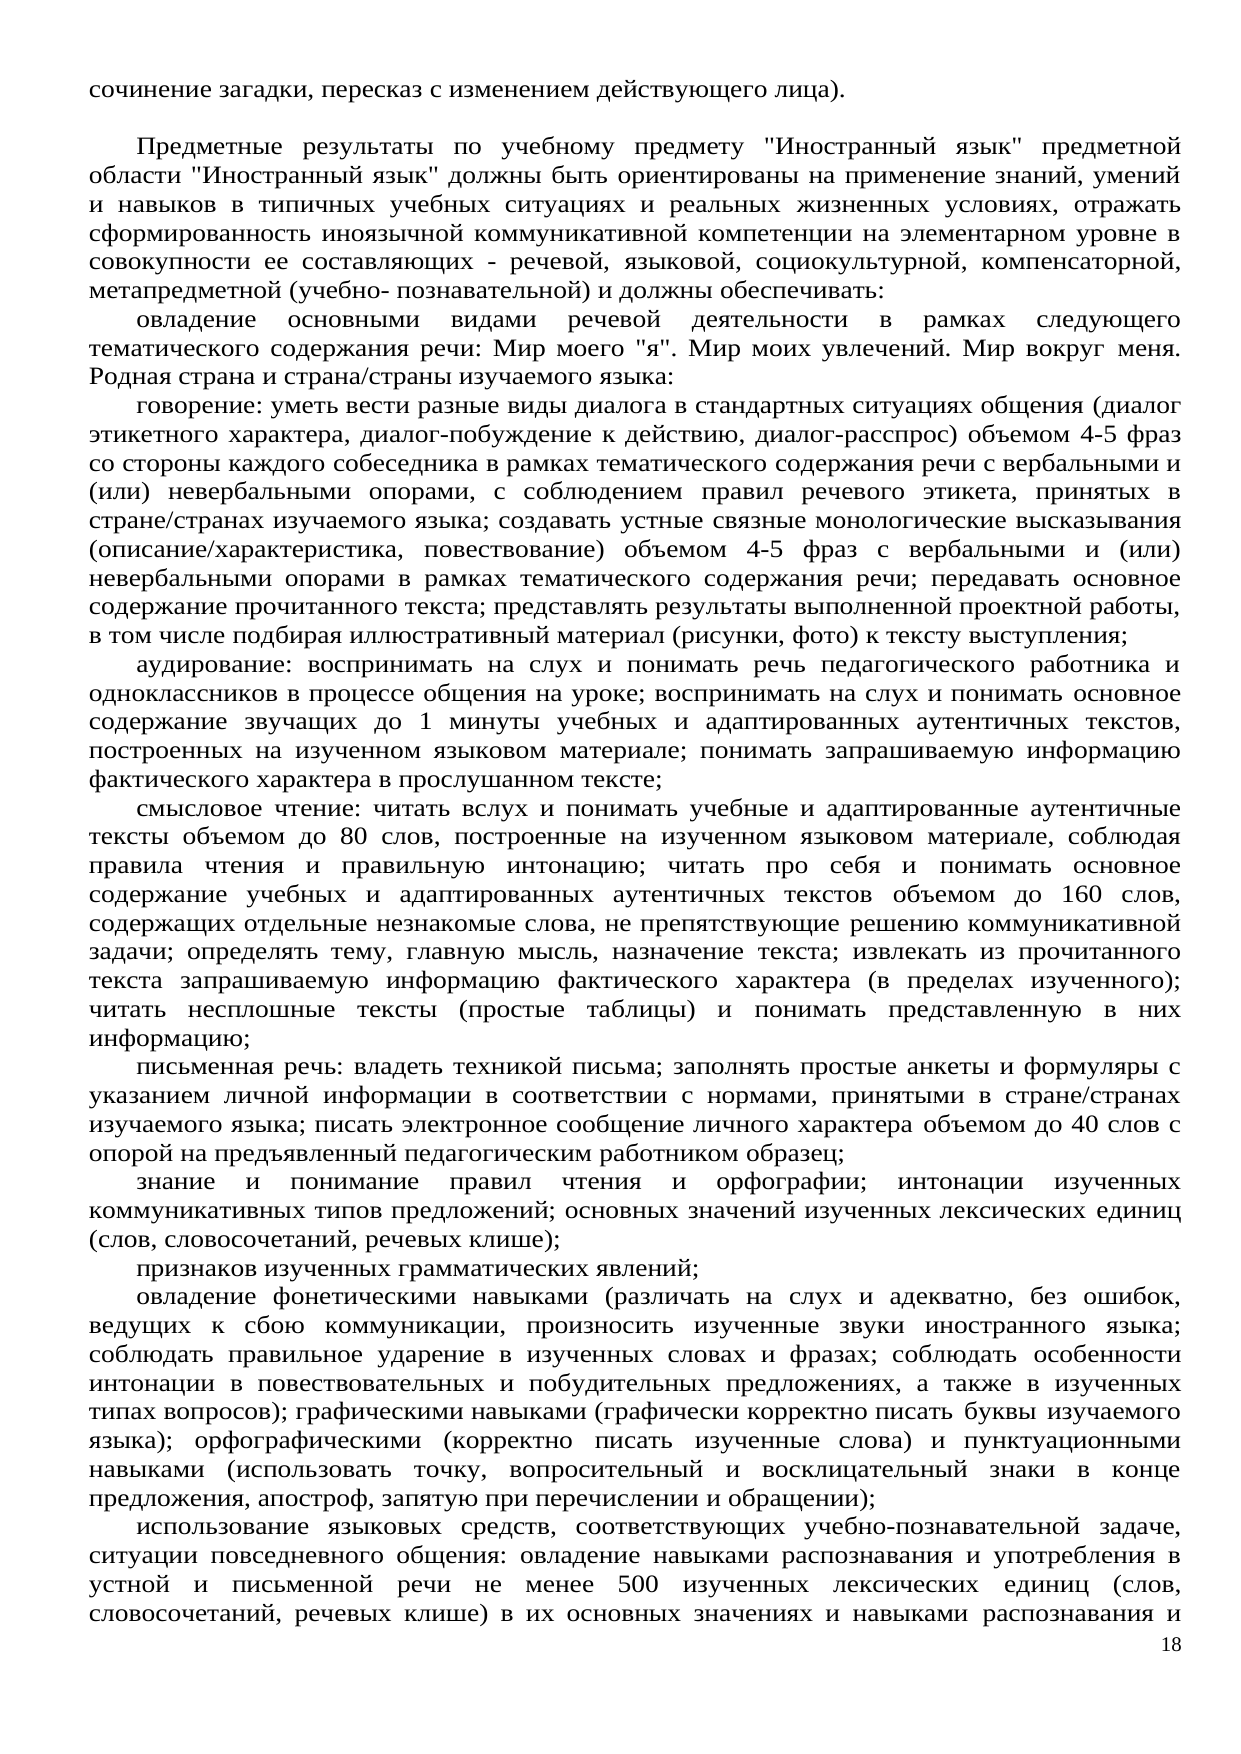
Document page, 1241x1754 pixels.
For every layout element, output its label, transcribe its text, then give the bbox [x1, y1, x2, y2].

text знание и понимание правил чтения и орфографии; интонации изученных коммуникативных типов предложений; основных значений изученных лексических единиц (слов, словосочетаний, речевых клише); [89, 1166, 1181, 1253]
text смысловое чтение: читать вслух и понимать учебные и адаптированные аутентичные тексты объемом до 80 слов, построенные на изученном языковом материале, соблюдая правила чтения и правильную интонацию; читать про себя и понимать основное содержание учебных и адаптированных аутентичных текстов объемом до 160 слов, содержащих отдельные незнакомые слова, не препятствующие решению коммуникативной задачи; определять тему, главную мысль, назначение текста; извлекать из прочитанного текста запрашиваемую информацию фактического характера (в пределах изученного); читать несплошные тексты (простые таблицы) и понимать представленную в них информацию; [89, 793, 1181, 1051]
text говорение: уметь вести разные виды диалога в стандартных ситуациях общения (диалог этикетного характера, диалог-побуждение к действию, диалог-расспрос) объемом 4-5 фраз со стороны каждого собеседника в рамках тематического содержания речи с вербальными и (или) невербальными опорами, с соблюдением правил речевого этикета, принятых в стране/странах изучаемого языка; создавать устные связные монологические высказывания (описание/характеристика, повествование) объемом 4-5 фраз с вербальными и (или) невербальными опорами в рамках тематического содержания речи; передавать основное содержание прочитанного текста; представлять результаты выполненной проектной работы, в том числе подбирая иллюстративный материал (рисунки, фото) к тексту выступления; [89, 390, 1181, 649]
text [89, 74, 1181, 103]
text признаков изученных грамматических явлений; [89, 1253, 1181, 1281]
text овладение основными видами речевой деятельности в рамках следующего тематического содержания речи: Мир моего "я". Мир моих увлечений. Мир вокруг меня. Родная страна и страна/страны изучаемого языка: [89, 304, 1181, 390]
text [89, 1511, 1181, 1626]
text письменная речь: владеть техникой письма; заполнять простые анкеты и формуляры с указанием личной информации в соответствии с нормами, принятыми в стране/странах изучаемого языка; писать электронное сообщение личного характера объемом до 40 слов с опорой на предъявленный педагогическим работником образец; [89, 1051, 1181, 1166]
text аудирование: воспринимать на слух и понимать речь педагогического работника и одноклассников в процессе общения на уроке; воспринимать на слух и понимать основное содержание звучащих до 1 минуты учебных и адаптированных аутентичных текстов, построенных на изученном языковом материале; понимать запрашиваемую информацию фактического характера в прослушанном тексте; [89, 649, 1181, 793]
text овладение фонетическими навыками (различать на слух и адекватно, без ошибок, ведущих к сбою коммуникации, произносить изученные звуки иностранного языка; соблюдать правильное ударение в изученных словах и фразах; соблюдать особенности интонации в повествовательных и побудительных предложениях, а также в изученных типах вопросов); графическими навыками (графически корректно писать буквы изучаемого языка); орфографическими (корректно писать изученные слова) и пунктуационными навыками (использовать точку, вопросительный и восклицательный знаки в конце предложения, апостроф, запятую при перечислении и обращении); [89, 1281, 1181, 1511]
text Предметные результаты по учебному предмету "Иностранный язык" предметной области "Иностранный язык" должны быть ориентированы на применение знаний, умений и навыков в типичных учебных ситуациях и реальных жизненных условиях, отражать сформированность иноязычной коммуникативной компетенции на элементарном уровне в совокупности ее составляющих - речевой, языковой, социокультурной, компенсаторной, метапредметной (учебно- познавательной) и должны обеспечивать: [89, 131, 1181, 304]
